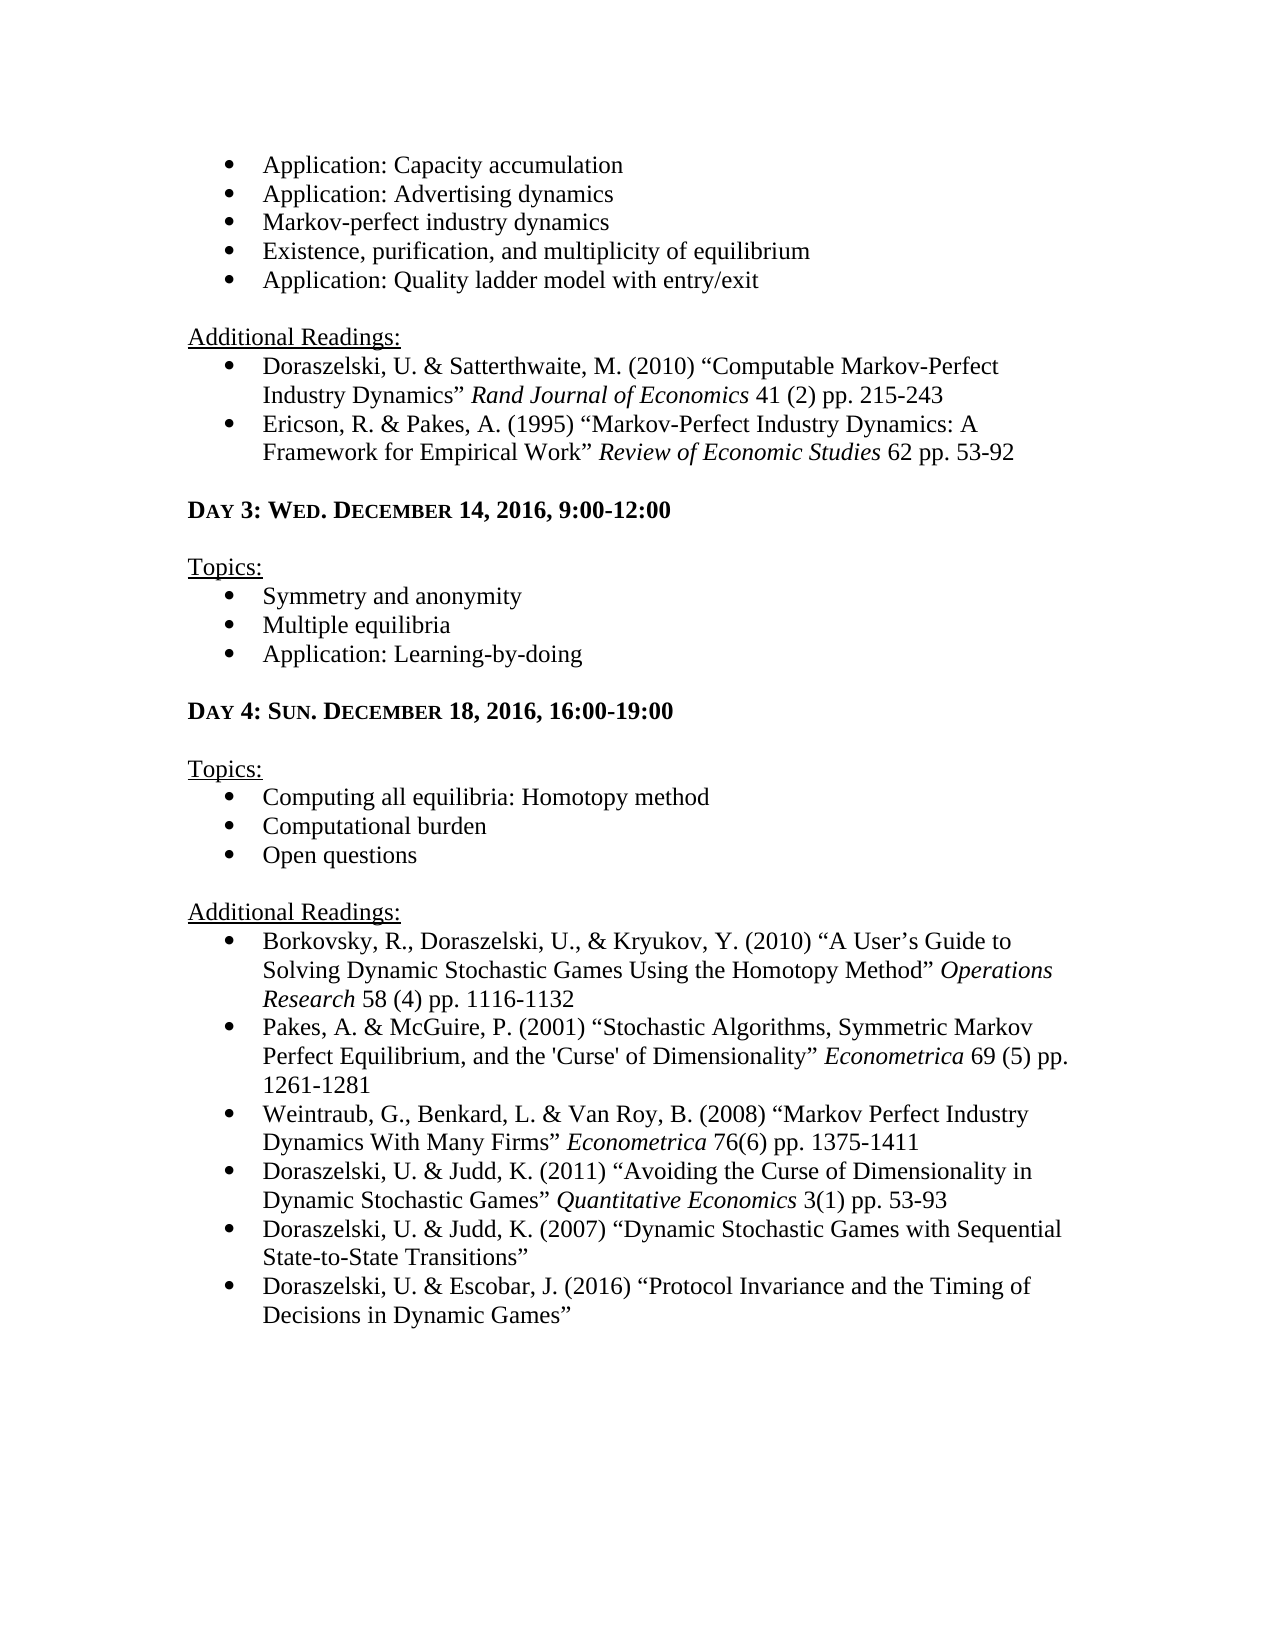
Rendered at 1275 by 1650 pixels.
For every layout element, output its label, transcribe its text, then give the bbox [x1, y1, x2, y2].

list Markov-perfect industry dynamics [225, 207, 1087, 236]
list Borkovsky, R., Doraszelski, U., & Kryukov, Y. (2010) “A User’s Guide to Solving Dynamic Stochastic Games Using the Homotopy Method” Operations Research 58 (4) pp. 1116-1132 [225, 926, 1087, 1012]
list Application: Advertising dynamics [225, 179, 1087, 207]
text Additional Readings: [187, 322, 1087, 351]
list Multiple equilibria [225, 610, 1087, 639]
list Ericson, R. & Pakes, A. (1995) “Markov-Perfect Industry Dynamics: A Framework for Empirical Work” Review of Economic Studies 62 pp. 53-92 [225, 409, 1087, 466]
list Open questions [225, 840, 1087, 869]
list Application: Quality ladder model with entry/exit [225, 265, 1087, 294]
list Computing all equilibria: Homotopy method [225, 782, 1087, 811]
text Topics: [187, 552, 1087, 581]
list Pakes, A. & McGuire, P. (2001) “Stochastic Algorithms, Symmetric Markov Perfect Equilibrium, and the 'Curse' of Dimensionality” Econometrica 69 (5) pp. 1261-1281 [225, 1012, 1087, 1099]
text Day 4: Sun. December 18, 2016, 16:00-19:00 [187, 696, 1087, 725]
list Symmetry and anonymity [225, 581, 1087, 610]
list Existence, purification, and multiplicity of equilibrium [225, 236, 1087, 265]
list Application: Learning-by-doing [225, 639, 1087, 667]
text Day 3: Wed. December 14, 2016, 9:00-12:00 [187, 495, 1087, 524]
text Topics: [187, 754, 1087, 782]
list Doraszelski, U. & Satterthwaite, M. (2010) “Computable Markov-Perfect Industry Dynamics” Rand Journal of Economics 41 (2) pp. 215-243 [225, 351, 1087, 409]
list Doraszelski, U. & Judd, K. (2007) “Dynamic Stochastic Games with Sequential State-to-State Transitions” [225, 1214, 1087, 1271]
list Weintraub, G., Benkard, L. & Van Roy, B. (2008) “Markov Perfect Industry Dynamics With Many Firms” Econometrica 76(6) pp. 1375-1411 [225, 1099, 1087, 1156]
list Doraszelski, U. & Judd, K. (2011) “Avoiding the Curse of Dimensionality in Dynamic Stochastic Games” Quantitative Economics 3(1) pp. 53-93 [225, 1156, 1087, 1214]
text Additional Readings: [187, 897, 1087, 926]
list Computational burden [225, 811, 1087, 840]
list Application: Capacity accumulation [225, 150, 1087, 179]
list Doraszelski, U. & Escobar, J. (2016) “Protocol Invariance and the Timing of Decisions in Dynamic Games” [225, 1271, 1087, 1329]
